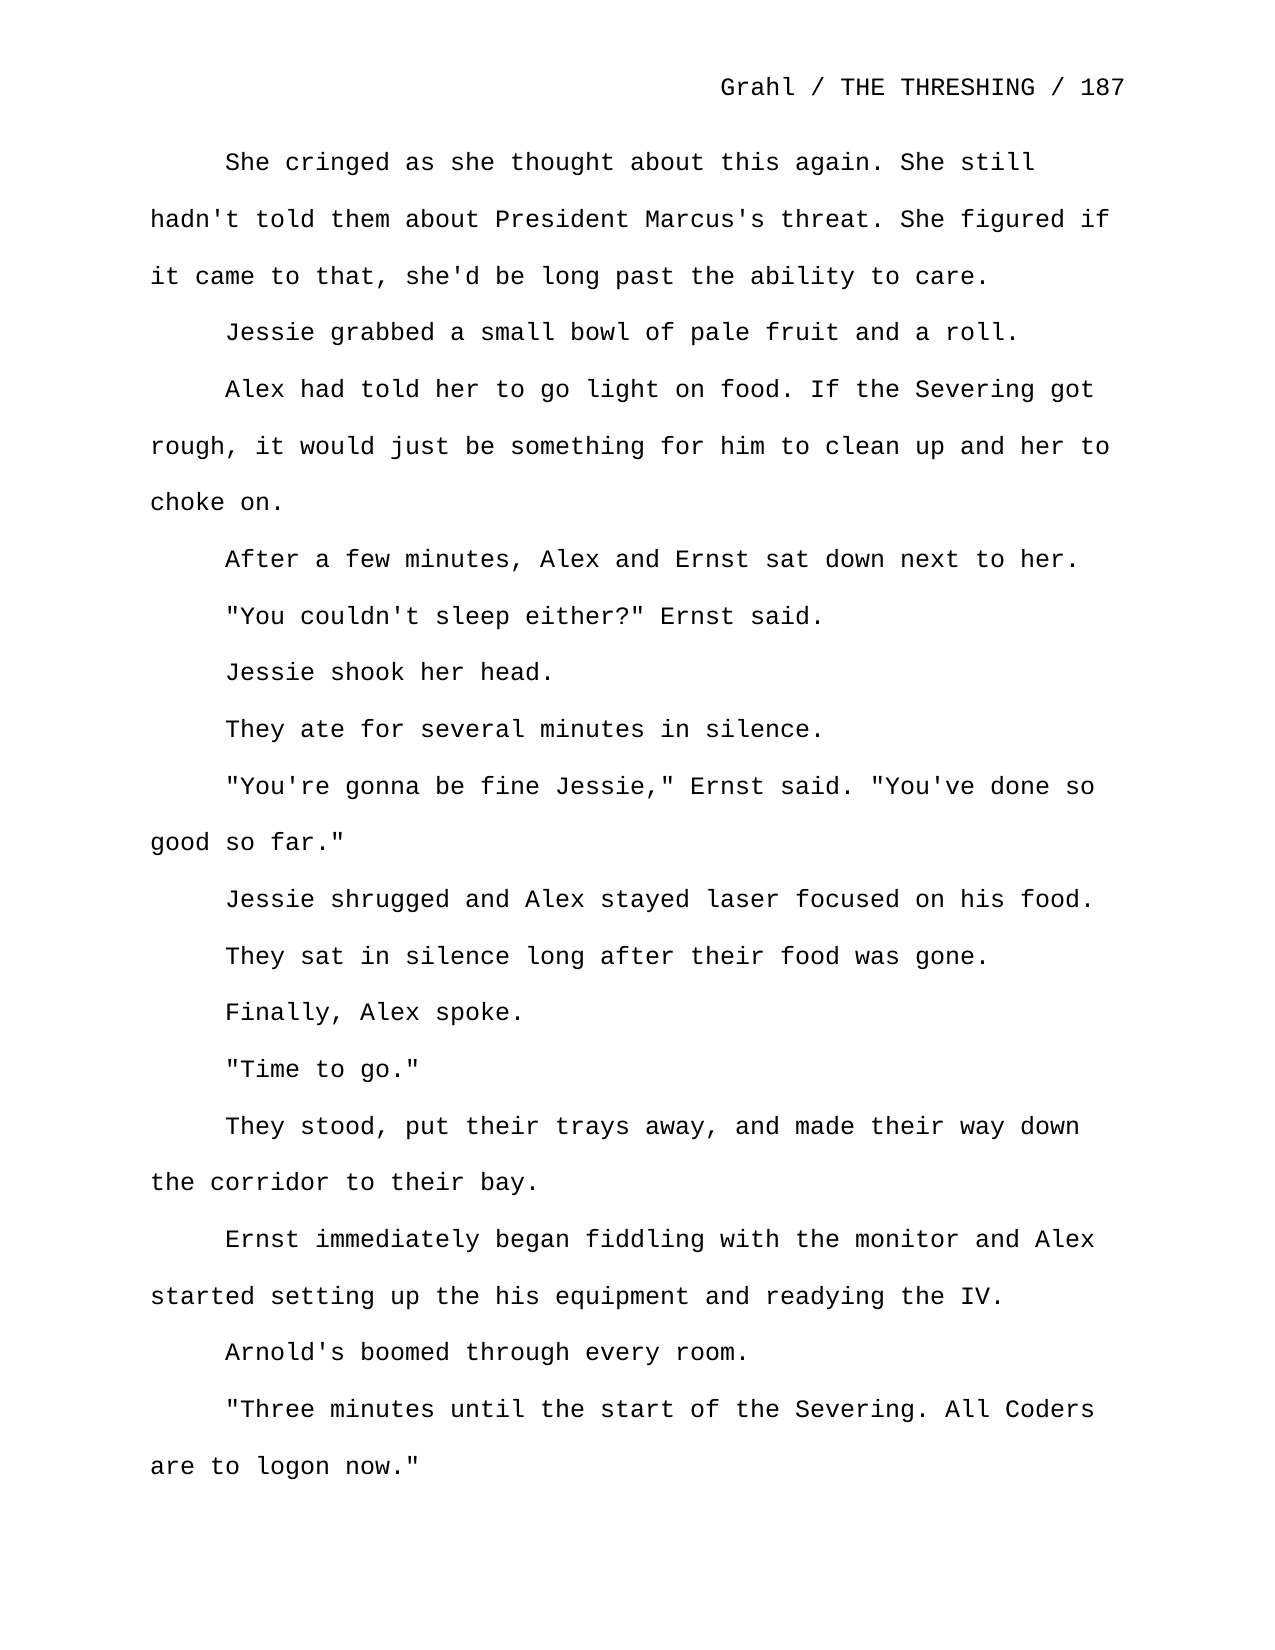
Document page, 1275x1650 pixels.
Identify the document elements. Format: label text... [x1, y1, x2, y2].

text Jessie grabbed a small bowl of pale fruit and a roll. [150, 320, 1125, 348]
text Finally, Alex spoke. [150, 1000, 1125, 1028]
text Alex had told her to go light on food. If the Severing got rough, it would just be something for him to clean up and her to choke on. [150, 377, 1125, 518]
text Jessie shook her head. [150, 660, 1125, 688]
text "Three minutes until the start of the Severing. All Coders are to logon now." [150, 1397, 1125, 1482]
text "Time to go." [150, 1057, 1125, 1085]
text They sat in silence long after their food was gone. [150, 943, 1125, 972]
text "You couldn't sleep either?" Ernst said. [150, 603, 1125, 632]
text Ernst immediately began fiddling with the monitor and Alex started setting up the his equipment and readying the IV. [150, 1227, 1125, 1312]
text "You're gonna be fine Jessie," Ernst said. "You've done so good so far." [150, 773, 1125, 858]
text Jessie shrugged and Alex stayed laser focused on his food. [150, 887, 1125, 915]
text She cringed as she thought about this again. She still hadn't told them about President Marcus's threat. She figured if it came to that, she'd be long past the ability to care. [150, 150, 1125, 292]
text They stood, put their trays away, and made their way down the corridor to their bay. [150, 1113, 1125, 1198]
text After a few minutes, Alex and Ernst sat down next to her. [150, 547, 1125, 575]
text Arnold's boomed through every room. [150, 1340, 1125, 1368]
text They ate for several minutes in silence. [150, 717, 1125, 745]
